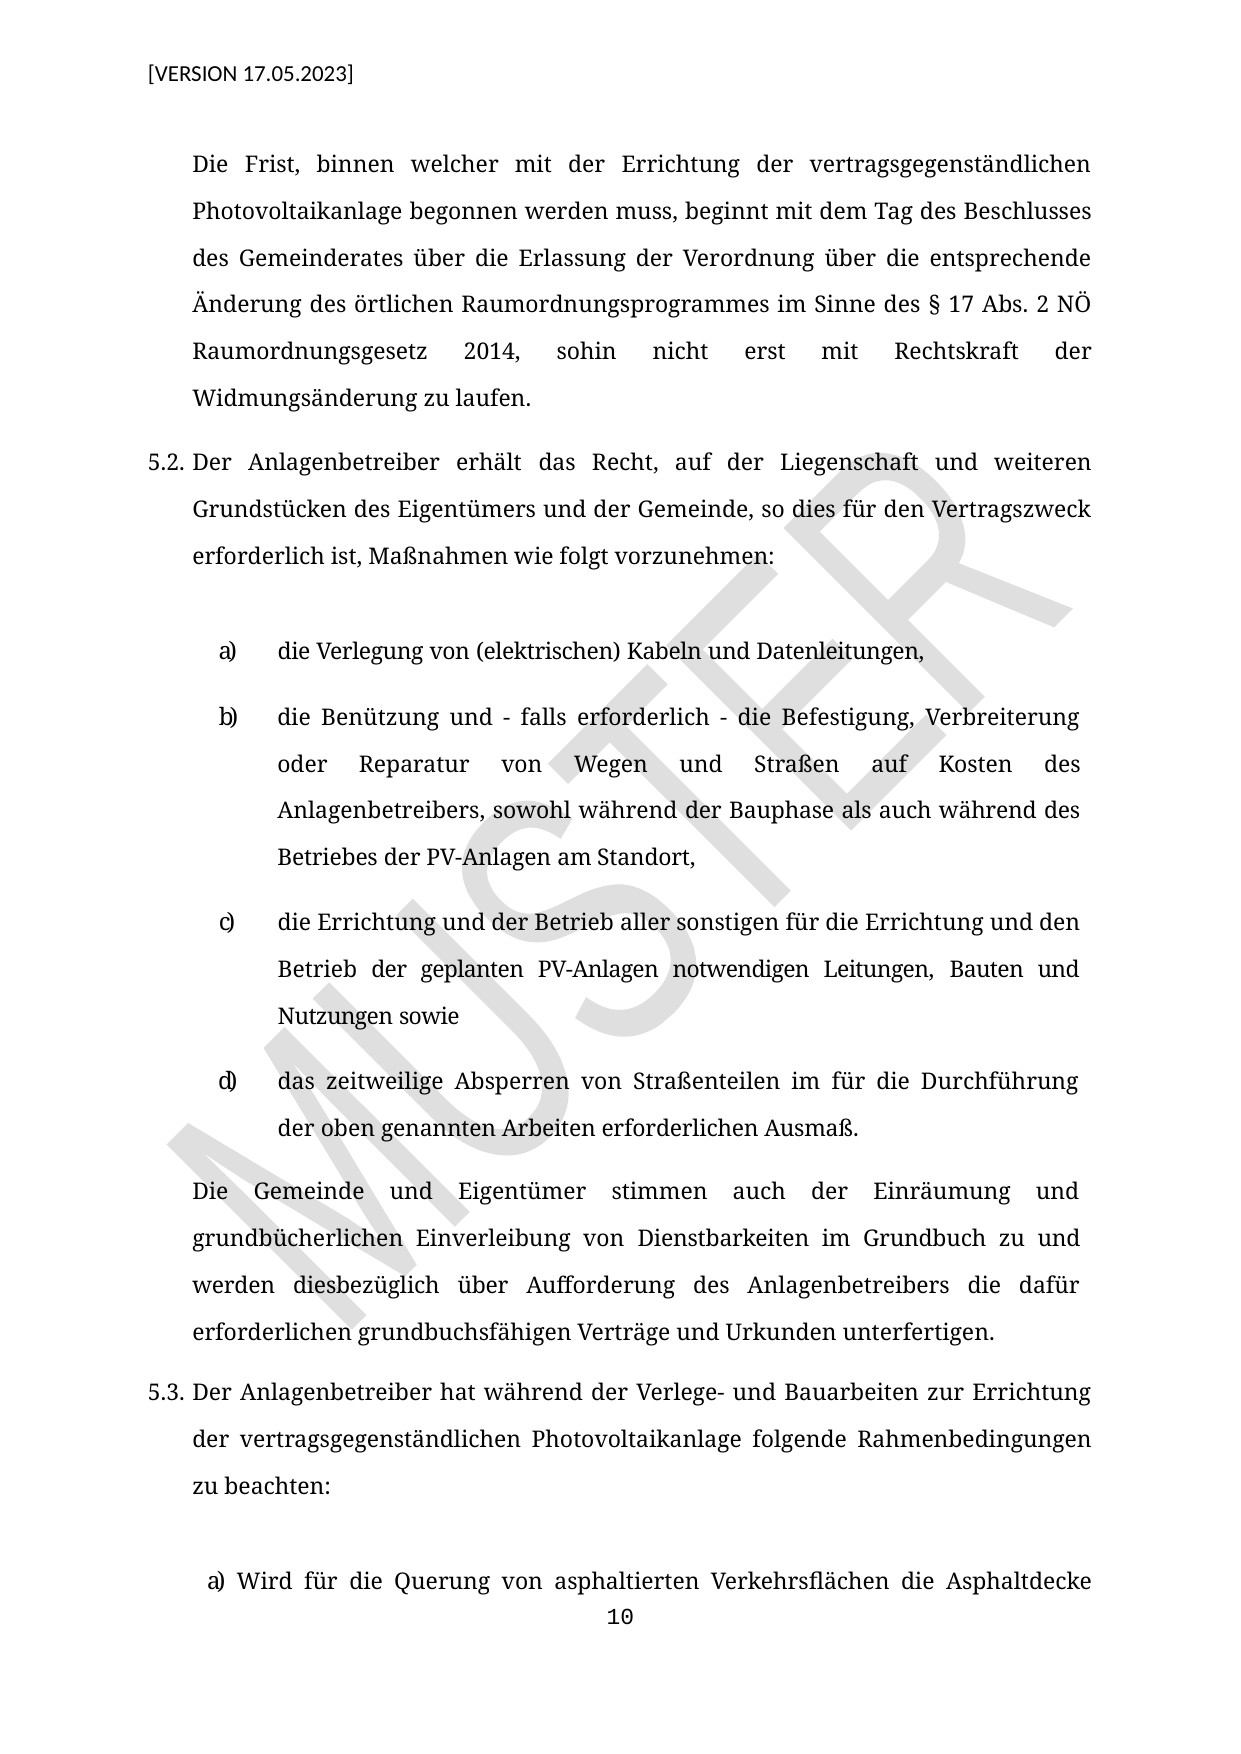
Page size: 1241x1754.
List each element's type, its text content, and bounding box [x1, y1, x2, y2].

text Die Gemeinde und Eigentümer stimmen auch der Einräumung und grundbücherlichen Einverleibung von Dienstbarkeiten im Grundbuch zu und werden diesbezüglich über Aufforderung des Anlagenbetreibers die dafür erforderlichen grundbuchsfähigen Verträge und Urkunden unterfertigen. [192, 1175, 1081, 1347]
list die Errichtung und der Betrieb aller sonstigen für die Errichtung und den Betrieb der geplanten PV-Anlagen notwendigen Leitungen, Bauten und Nutzungen sowie [218, 905, 1081, 1031]
list das zeitweilige Absperren von Straßenteilen im für die Durchführung der oben genannten Arbeiten erforderlichen Ausmaß. [218, 1063, 1079, 1143]
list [207, 1563, 1092, 1596]
list die Verlegung von (elektrischen) Kabeln und Datenleitungen, [218, 634, 1092, 666]
text Die Frist, binnen welcher mit der Errichtung der vertragsgegenständlichen Photovoltaikanlage begonnen werden muss, beginnt mit dem Tag des Beschlusses des Gemeinderates über die Erlassung der Verordnung über die entsprechende Änderung des örtlichen Raumordnungsprogrammes im Sinne des § 17 Abs. 2 NÖ Raumordnungsgesetz 2014, sohin nicht erst mit Rechtskraft der Widmungsänderung zu laufen. [192, 148, 1092, 413]
list Der Anlagenbetreiber erhält das Recht, auf der Liegenschaft und weiteren Grundstücken des Eigentümers und der Gemeinde, so dies für den Vertragszweck erforderlich ist, Maßnahmen wie folgt vorzunehmen: [148, 446, 1092, 571]
list Der Anlagenbetreiber hat während der Verlege- und Bauarbeiten zur Errichtung der vertragsgegenständlichen Photovoltaikanlage folgende Rahmenbedingungen zu beachten: [148, 1376, 1092, 1501]
list die Benützung und - falls erforderlich - die Befestigung, Verbreiterung oder Reparatur von Wegen und Straßen auf Kosten des Anlagenbetreibers, sowohl während der Bauphase als auch während des Betriebes der PV-Anlagen am Standort, [218, 699, 1081, 872]
